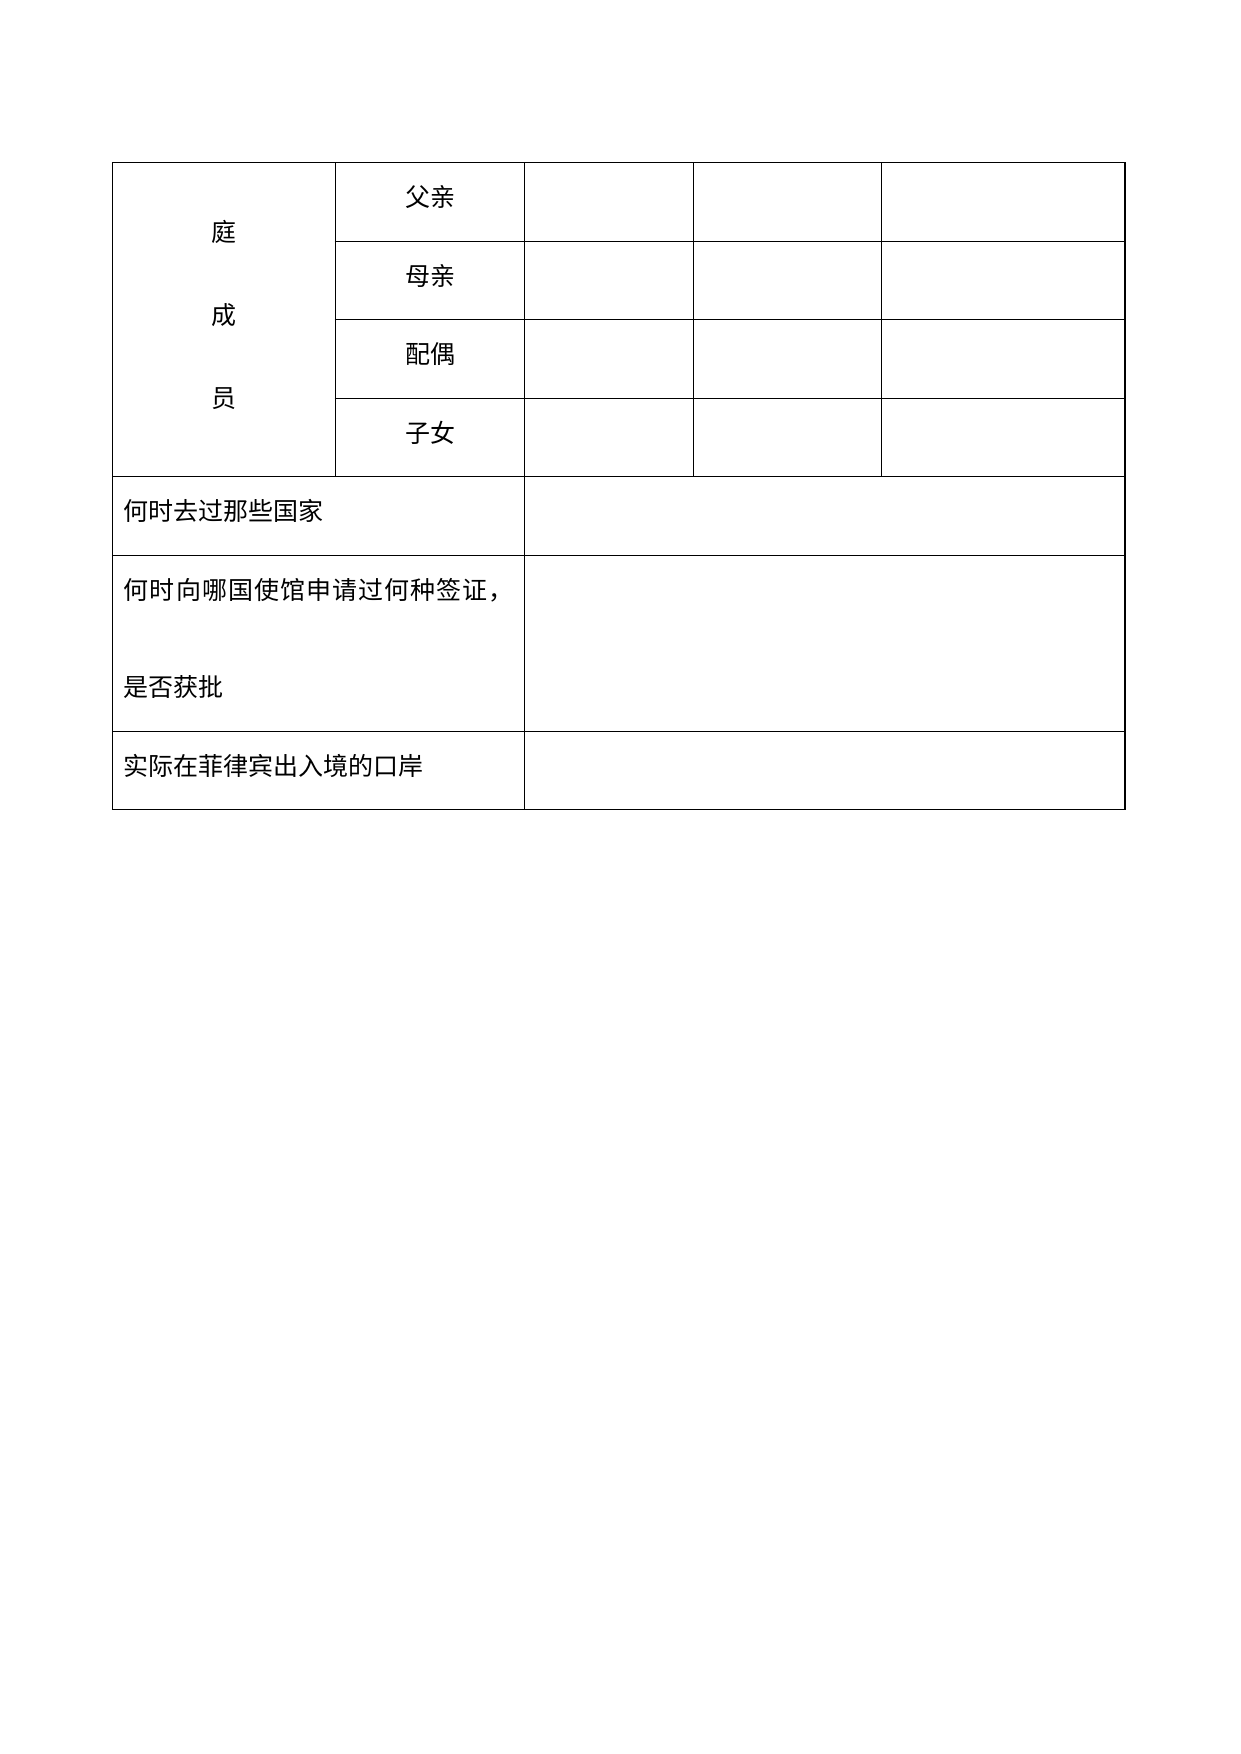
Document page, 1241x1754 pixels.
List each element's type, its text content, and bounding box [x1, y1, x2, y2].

table_cell 何时去过那些国家 [113, 477, 524, 555]
table_cell 父亲 [336, 163, 524, 241]
table_cell 配偶 [336, 320, 524, 398]
table_cell [525, 320, 693, 398]
table_cell 母亲 [336, 242, 524, 319]
table_cell [694, 399, 881, 476]
table_cell [882, 242, 1124, 319]
table_cell [882, 399, 1124, 476]
table_cell [694, 242, 881, 319]
table_cell 子女 [336, 399, 524, 476]
table_cell 何时向哪国使馆申请过何种签证，是否获批 [113, 556, 524, 731]
table_cell 实际在菲律宾出入境的口岸 [113, 732, 524, 809]
table_cell 家 庭 成 员 [113, 163, 335, 476]
table_cell [882, 320, 1124, 398]
table_cell [525, 477, 1124, 555]
table_cell [525, 399, 693, 476]
table_cell [882, 163, 1124, 241]
table_cell [694, 163, 881, 241]
table_cell [694, 320, 881, 398]
table_cell [525, 163, 693, 241]
table_cell [525, 242, 693, 319]
table_cell [525, 732, 1124, 809]
table_cell [525, 556, 1124, 731]
